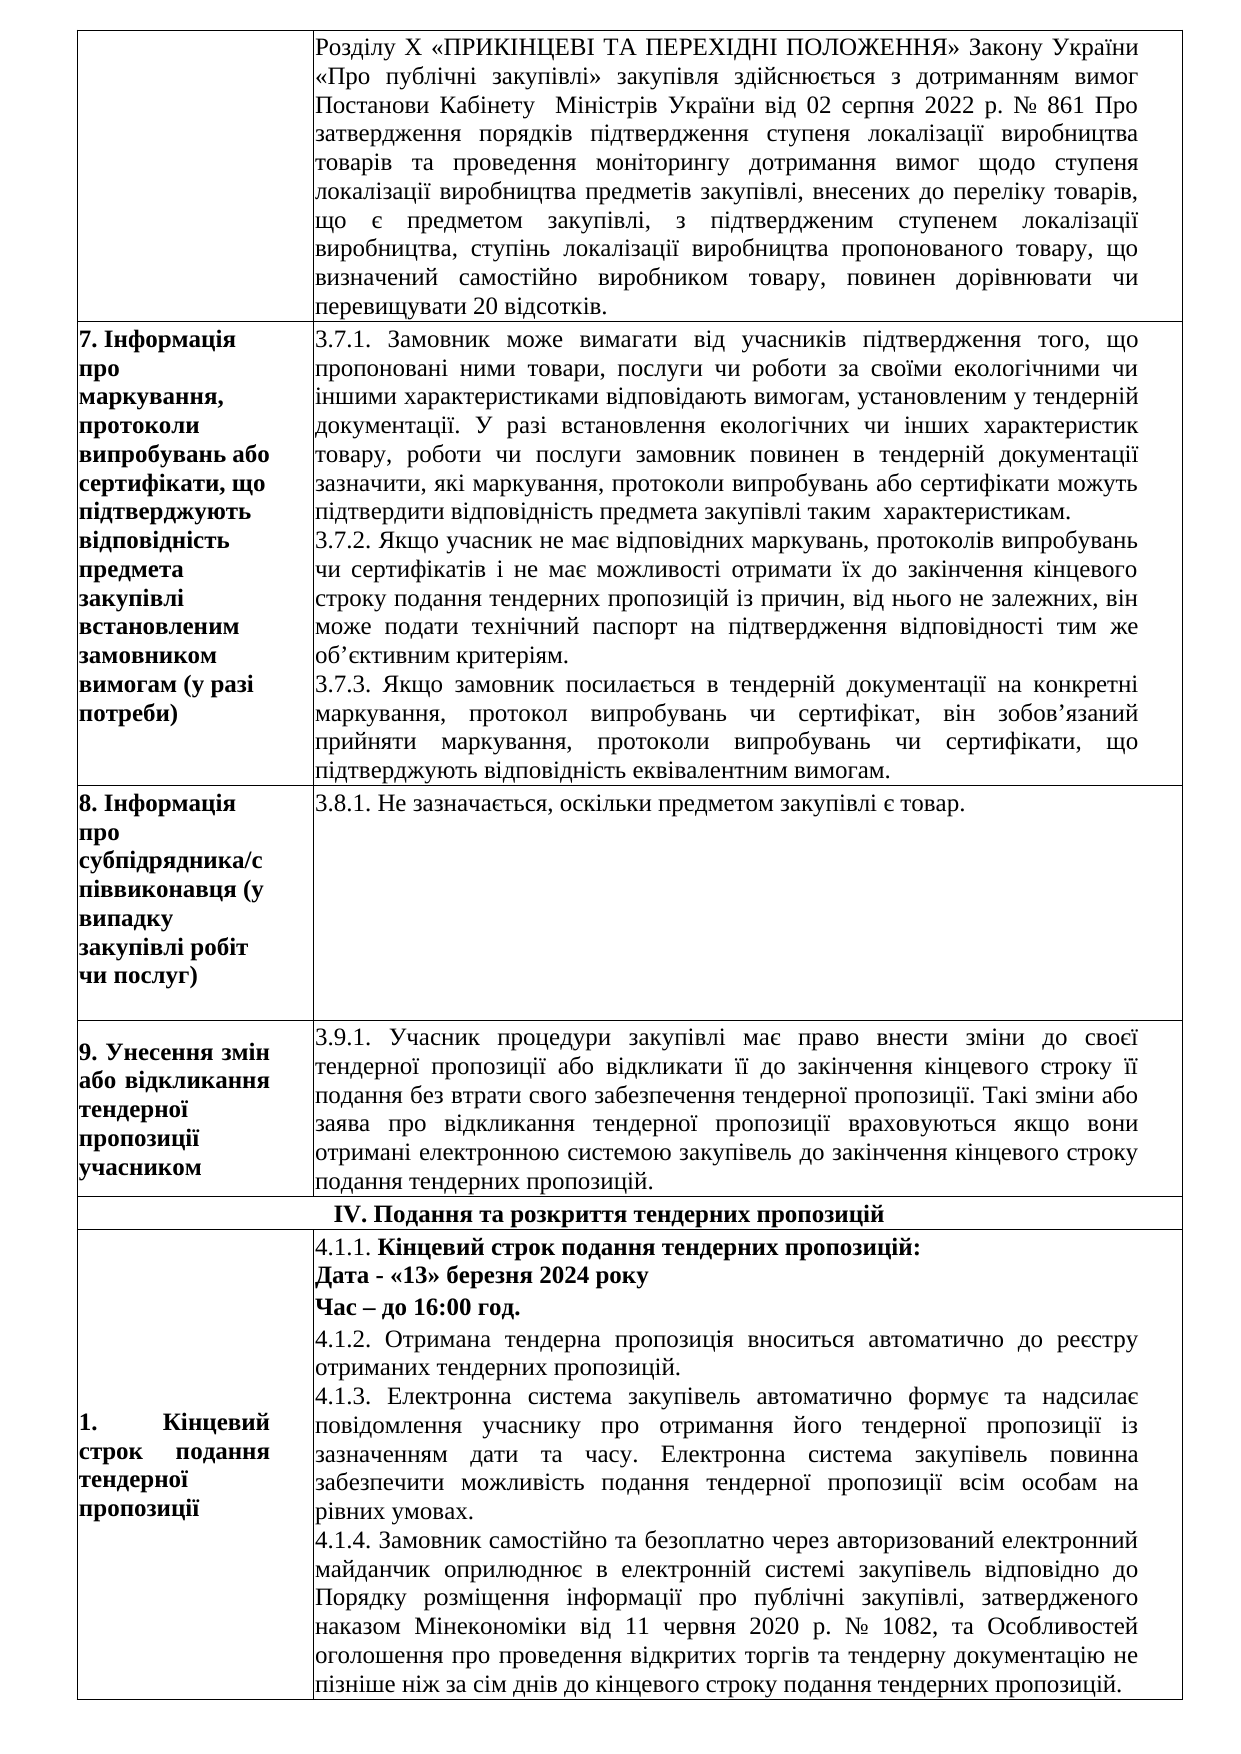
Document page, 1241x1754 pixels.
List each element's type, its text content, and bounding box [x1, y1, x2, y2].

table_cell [314, 31, 1182, 321]
table_cell 4.1.1. Кінцевий строк подання тендерних пропозицій: Дата - «13» березня 2024 року Час – до 16:00 год. 4.1.2. Отримана тендерна пропозиція вноситься автоматично до реєстру отриманих тендерних пропозицій. 4.1.3. Електронна система закупівель автоматично формує та надсилає повідомлення учаснику про отримання його тендерної пропозиції із зазначенням дати та часу. Електронна система закупівель повинна забезпечити можливість подання тендерної пропозиції всім особам на рівних умовах. 4.1.4. Замовник самостійно та безоплатно через авторизований електронний майданчик оприлюднює в електронній системі закупівель відповідно до Порядку розміщення інформації про публічні закупівлі, затвердженого наказом Мінекономіки від 11 червня 2020 р. № 1082, та Особливостей оголошення про проведення відкритих торгів та тендерну документацію не пізніше ніж за сім днів до кінцевого строку подання тендерних пропозицій. [314, 1230, 1182, 1699]
table_cell 1. Кінцевий строк подання тендерної пропозиції [78, 1230, 313, 1699]
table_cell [78, 31, 313, 321]
table_cell 8. Інформація про субпідрядника/співвиконавця (у випадку закупівлі робіт чи послуг) [78, 786, 313, 1019]
table_cell 7. Інформація про маркування, протоколи випробувань або сертифікати, що підтверджують відповідність предмета закупівлі встановленим замовником вимогам (у разі потреби) [78, 322, 313, 785]
table_cell 9. Унесення змін або відкликання тендерної пропозиції учасником [78, 1021, 313, 1196]
table_cell 3.9.1. Учасник процедури закупівлі має право внести зміни до своєї тендерної пропозиції або відкликати її до закінчення кінцевого строку її подання без втрати свого забезпечення тендерної пропозиції. Такі зміни або заява про відкликання тендерної пропозиції враховуються якщо вони отримані електронною системою закупівель до закінчення кінцевого строку подання тендерних пропозицій. [314, 1021, 1182, 1196]
table_cell 3.7.1. Замовник може вимагати від учасників підтвердження того, що пропоновані ними товари, послуги чи роботи за своїми екологічними чи іншими характеристиками відповідають вимогам, установленим у тендерній документації. У разі встановлення екологічних чи інших характеристик товару, роботи чи послуги замовник повинен в тендерній документації зазначити, які маркування, протоколи випробувань або сертифікати можуть підтвердити відповідність предмета закупівлі таким характеристикам. 3.7.2. Якщо учасник не має відповідних маркувань, протоколів випробувань чи сертифікатів і не має можливості отримати їх до закінчення кінцевого строку подання тендерних пропозицій із причин, від нього не залежних, він може подати технічний паспорт на підтвердження відповідності тим же об’єктивним критеріям. 3.7.3. Якщо замовник посилається в тендерній документації на конкретні маркування, протокол випробувань чи сертифікат, він зобов’язаний прийняти маркування, протоколи випробувань чи сертифікати, що підтверджують відповідність еквівалентним вимогам. [314, 322, 1182, 785]
table_cell 3.8.1. Не зазначається, оскільки предметом закупівлі є товар. [314, 786, 1182, 1019]
table_cell IV. Подання та розкриття тендерних пропозицій [78, 1197, 1182, 1229]
